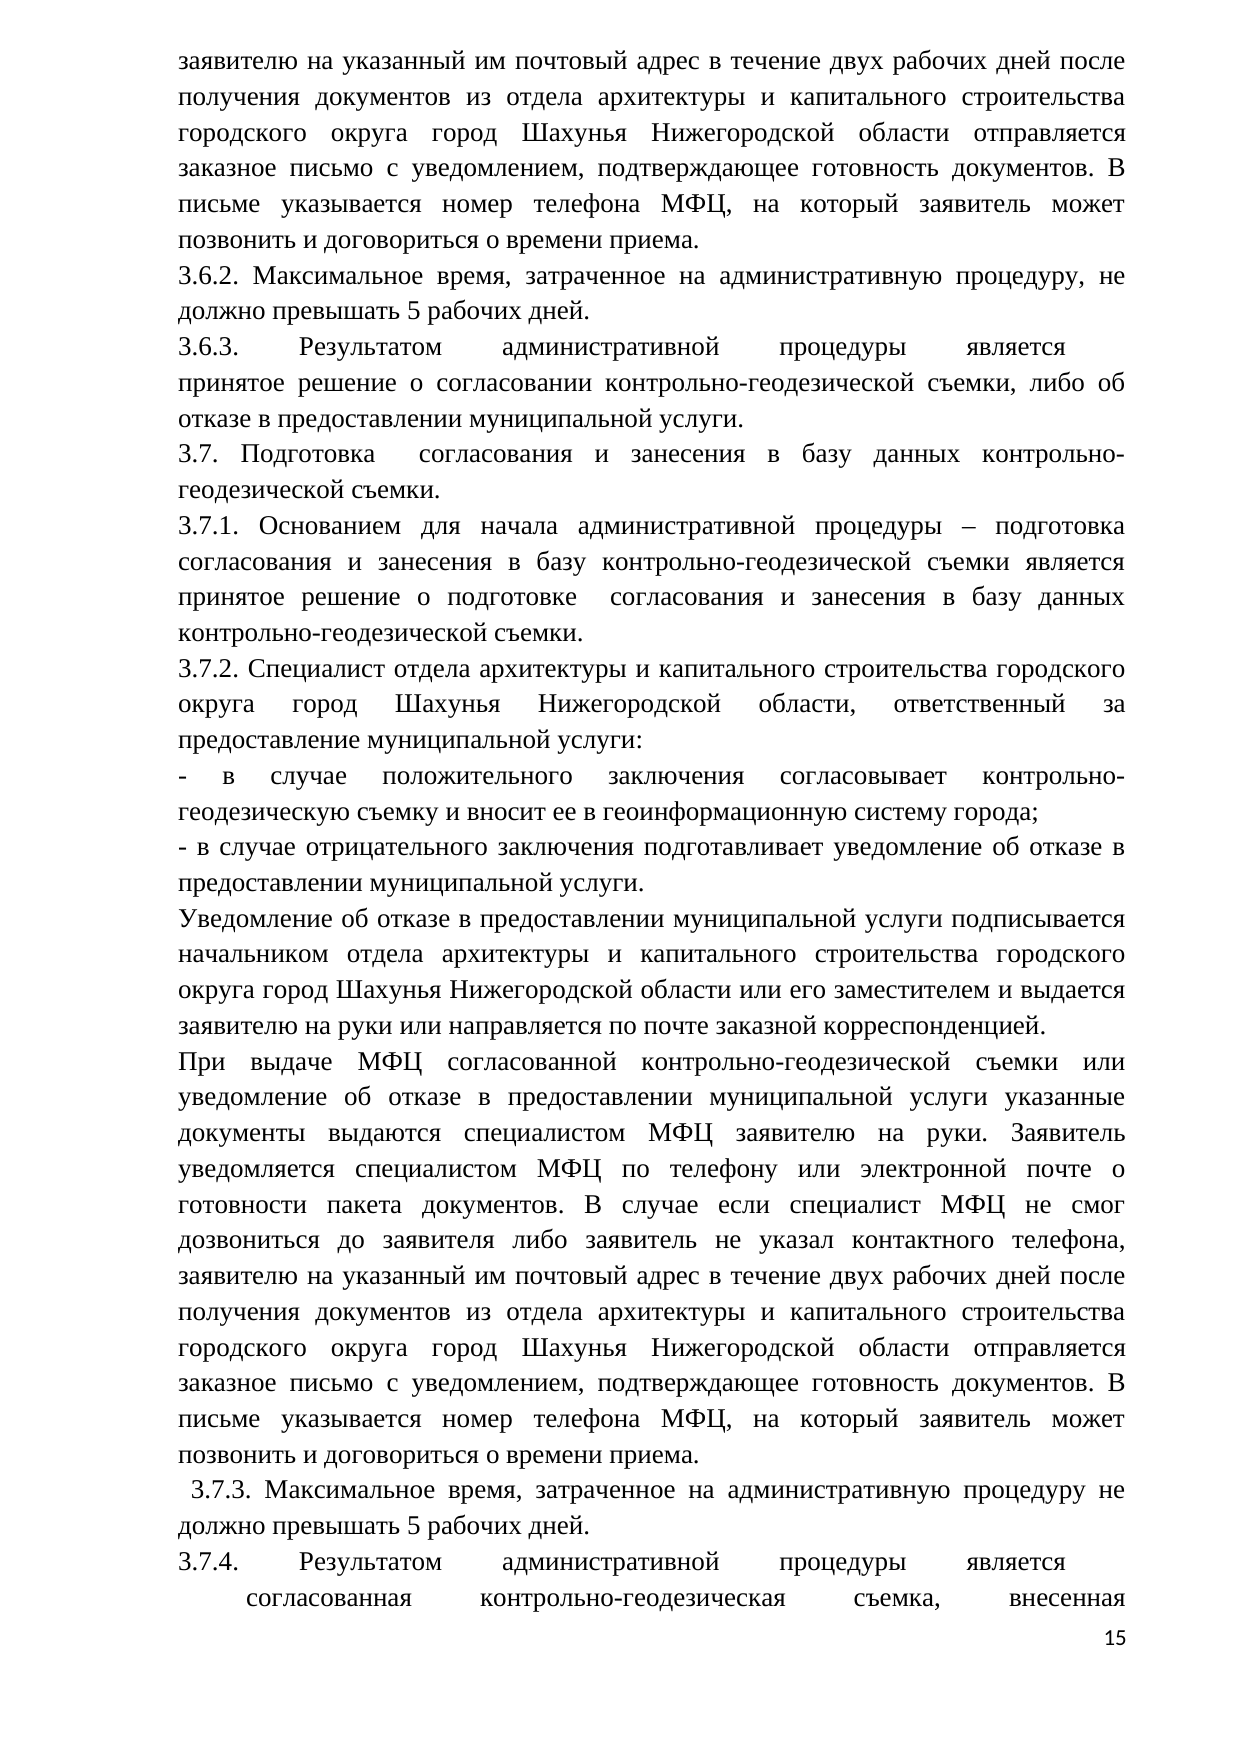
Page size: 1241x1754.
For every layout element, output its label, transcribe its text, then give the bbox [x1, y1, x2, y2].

text 3.6.2. Максимальное время, затраченное на административную процедуру, не должно превышать 5 рабочих дней. [178, 259, 1126, 326]
text 3.7.1. Основанием для начала административной процедуры – подготовка согласования и занесения в базу контрольно-геодезической съемки является принятое решение о подготовке согласования и занесения в базу данных контрольно-геодезической съемки. [178, 509, 1126, 647]
text - в случае положительного заключения согласовывает контрольно-геодезическую съемку и вносит ее в геоинформационную систему города; [178, 759, 1126, 826]
text 3.7. Подготовка согласования и занесения в базу данных контрольно-геодезической съемки. [178, 437, 1126, 504]
text 3.6.3. Результатом административной процедуры является принятое решение о согласовании контрольно-геодезической съемки, либо об отказе в предоставлении муниципальной услуги. [178, 330, 1126, 433]
text 3.7.2. Специалист отдела архитектуры и капитального строительства городского округа город Шахунья Нижегородской области, ответственный за предоставление муниципальной услуги: [178, 652, 1126, 754]
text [178, 44, 1126, 254]
text - в случае отрицательного заключения подготавливает уведомление об отказе в предоставлении муниципальной услуги. [178, 830, 1126, 897]
text При выдаче МФЦ согласованной контрольно-геодезической съемки или уведомление об отказе в предоставлении муниципальной услуги указанные документы выдаются специалистом МФЦ заявителю на руки. Заявитель уведомляется специалистом МФЦ по телефону или электронной почте о готовности пакета документов. В случае если специалист МФЦ не смог дозвониться до заявителя либо заявитель не указал контактного телефона, заявителю на указанный им почтовый адрес в течение двух рабочих дней после получения документов из отдела архитектуры и капитального строительства городского округа город Шахунья Нижегородской области отправляется заказное письмо с уведомлением, подтверждающее готовность документов. В письме указывается номер телефона МФЦ, на который заявитель может позвонить и договориться о времени приема. [178, 1045, 1126, 1469]
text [178, 1545, 1126, 1612]
text 3.7.3. Максимальное время, затраченное на административную процедуру не должно превышать 5 рабочих дней. [178, 1473, 1126, 1540]
text Уведомление об отказе в предоставлении муниципальной услуги подписывается начальником отдела архитектуры и капитального строительства городского округа город Шахунья Нижегородской области или его заместителем и выдается заявителю на руки или направляется по почте заказной корреспонденцией. [178, 902, 1126, 1040]
